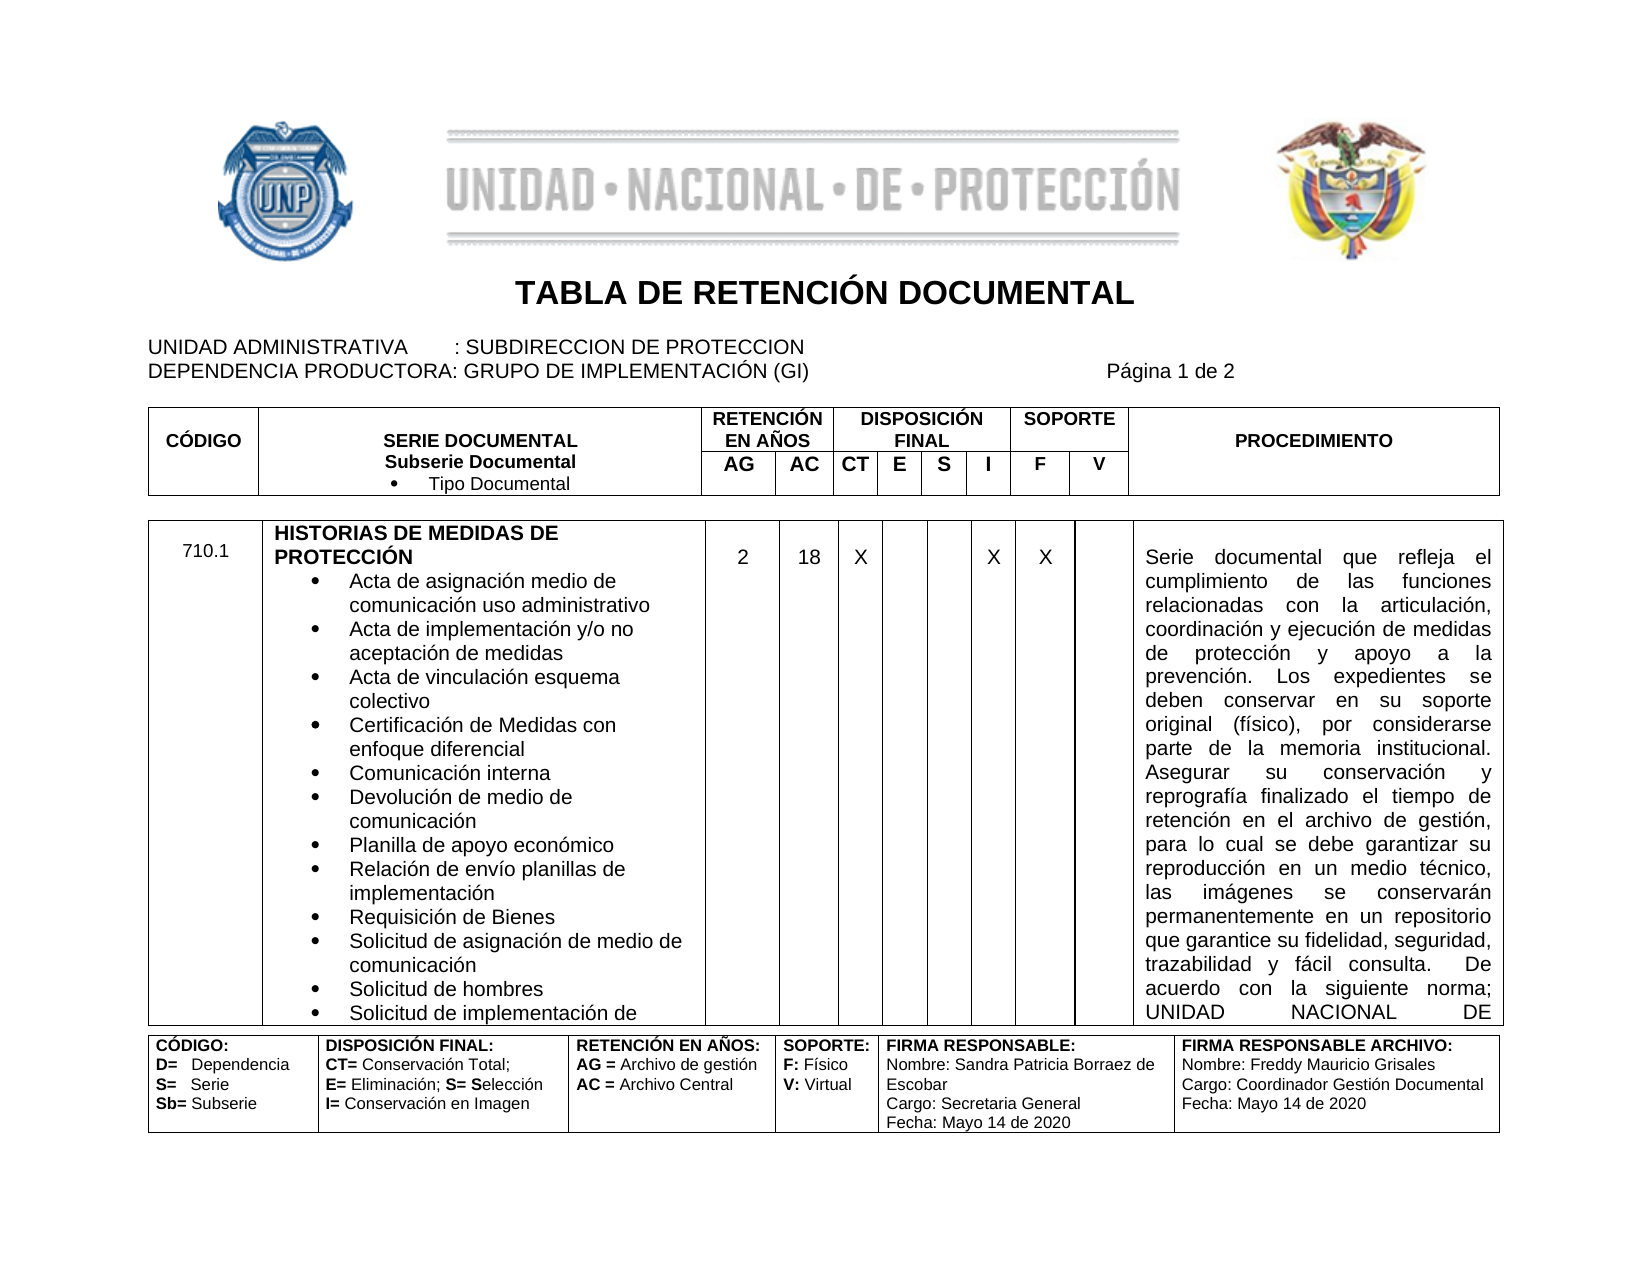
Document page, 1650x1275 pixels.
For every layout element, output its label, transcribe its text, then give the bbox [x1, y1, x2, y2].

table_header [1076, 521, 1133, 1025]
table_header [928, 521, 971, 1025]
table_header X [972, 521, 1015, 1025]
picture [218, 118, 1433, 273]
table_header HISTORIAS DE MEDIDAS DE PROTECCIÓN Acta de asignación medio de comunicación uso administrativo Acta de implementación y/o no aceptación de medidas Acta de vinculación esquema colectivo Certificación de Medidas con enfoque diferencial Comunicación interna Devolución de medio de comunicación Planilla de apoyo económico Relación de envío planillas de implementación Requisición de Bienes Solicitud de asignación de medio de comunicación Solicitud de hombres Solicitud de implementación de vehículos. Solicitud de tiquetes [263, 521, 705, 1025]
table_header Serie documental que refleja el cumplimiento de las funciones relacionadas con la articulación, coordinación y ejecución de medidas de protección y apoyo a la prevención. Los expedientes se deben conservar en su soporte original (físico), por considerarse parte de la memoria institucional. Asegurar su conservación y reprografía finalizado el tiempo de retención en el archivo de gestión, para lo cual se debe garantizar su reproducción en un medio técnico, las imágenes se conservarán permanentemente en un repositorio que garantice su fidelidad, seguridad, trazabilidad y fácil consulta. De acuerdo con la siguiente norma; UNIDAD NACIONAL DE PROTECCIÓN. Decreto 1066 de 2015, “Por medio del cual se expide el Decreto Único Reglamentario del Sector Administrativo del Interior”. [1134, 521, 1503, 1025]
table_header 710.1 [149, 521, 262, 1025]
table_header X [1016, 521, 1074, 1025]
table_header [883, 521, 927, 1025]
table_header 2 [706, 521, 779, 1025]
table_header 18 [780, 521, 838, 1025]
table_header X [839, 521, 882, 1025]
